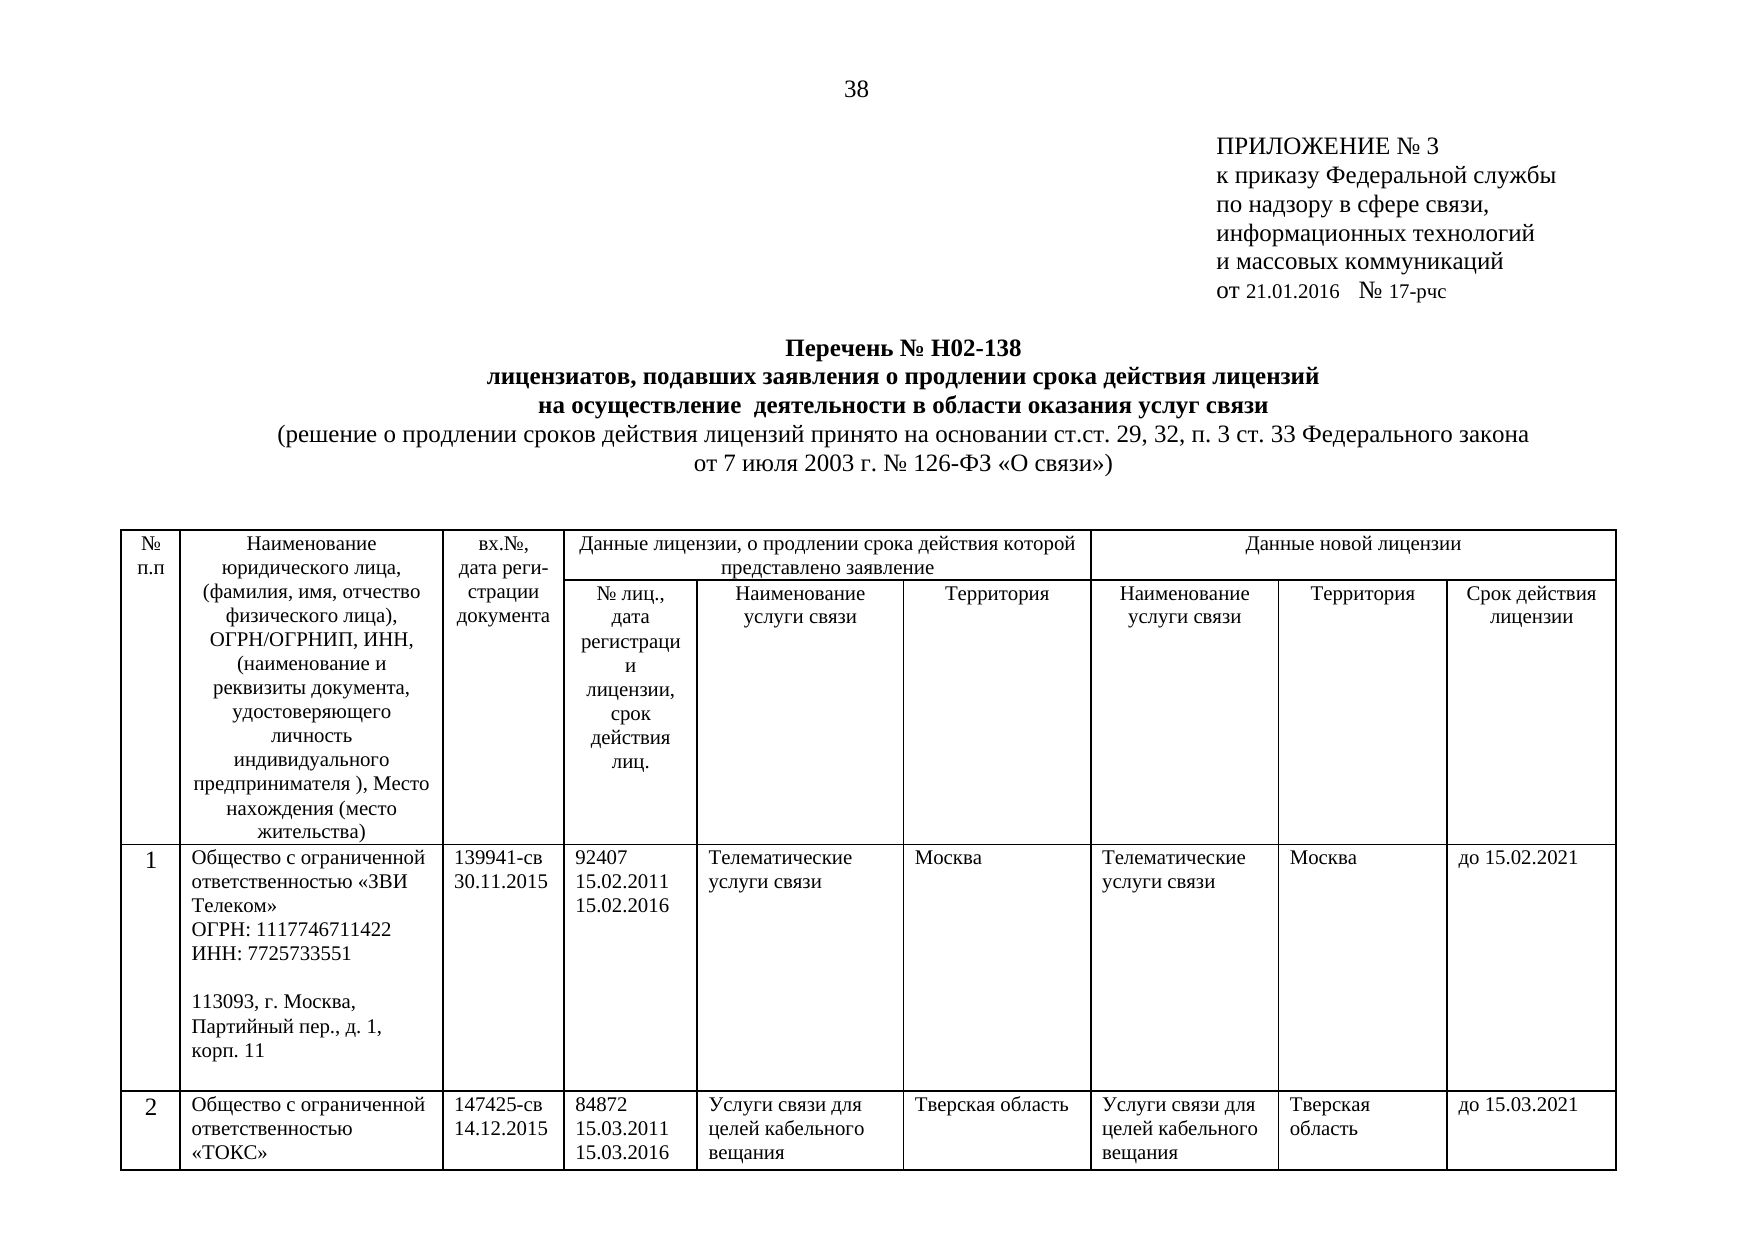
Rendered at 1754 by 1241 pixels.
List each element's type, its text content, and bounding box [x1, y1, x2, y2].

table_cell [565, 1092, 696, 1169]
table_cell до 15.03.2021 [1448, 1092, 1615, 1169]
text по надзору в сфере связи, [1216, 189, 1653, 218]
table_header № п.п [122, 531, 179, 843]
table_cell 1 [122, 845, 179, 1090]
text (решение о продлении сроков действия лицензий принято на основании ст.ст. 29, 32, п. 3 ст. 33 Федерального закона [59, 419, 1653, 448]
table_cell Наименование услуги связи [698, 581, 903, 843]
table_cell Тверская область [904, 1092, 1090, 1169]
table_cell Территория [904, 581, 1090, 843]
table_cell 2 [122, 1092, 179, 1169]
table_header Данные новой лицензии [1092, 531, 1615, 579]
text к приказу Федеральной службы [1216, 160, 1653, 189]
text от № [1122, 275, 1653, 304]
table_cell до 15.02.2021 [1448, 845, 1615, 1090]
table_header Данные лицензии, о продлении срока действия которой представлено заявление [565, 531, 1090, 579]
table_cell № лиц., дата регистрации лицензии, срок действия лиц. [565, 581, 696, 843]
text от 7 июля 2003 г. № 126-ФЗ «О связи») [59, 448, 1653, 476]
table_cell Общество с ограниченной ответственностью «ЗВИ Телеком» ОГРН: 1117746711422 ИНН: 7725733551 113093, г. Москва, Партийный пер., д. 1, корп. 11 [181, 845, 442, 1090]
text Перечень № Н02-138 [59, 333, 1653, 361]
table_cell Москва [1279, 845, 1446, 1090]
text на осуществление деятельности в области оказания услуг связи [59, 390, 1653, 419]
text ПРИЛОЖЕНИЕ № 3 [1122, 131, 1653, 160]
table_cell Наименование услуги связи [1092, 581, 1278, 843]
table_header Наименование юридического лица, (фамилия, имя, отчество физического лица), ОГРН/ОГРНИП, ИНН, (наименование и реквизиты документа, удостоверяющего личность индивидуального предпринимателя ), Место нахождения (место жительства) [181, 531, 442, 843]
text лицензиатов, подавших заявления о продлении срока действия лицензий [59, 361, 1653, 390]
table_cell Москва [904, 845, 1090, 1090]
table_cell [698, 1092, 903, 1169]
text и массовых коммуникаций [1216, 246, 1653, 275]
table_cell 92407 15.02.2011 15.02.2016 [565, 845, 696, 1090]
table_cell Срок действия лицензии [1448, 581, 1615, 843]
text информационных технологий [1216, 218, 1653, 246]
table_cell Тверская область [1279, 1092, 1446, 1169]
table_cell Территория [1279, 581, 1446, 843]
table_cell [1092, 1092, 1278, 1169]
table_cell 139941-св 30.11.2015 [444, 845, 563, 1090]
table_cell Телематические услуги связи [698, 845, 903, 1090]
table_cell Телематические услуги связи [1092, 845, 1278, 1090]
table_header вх.№, дата реги-страции документа [444, 531, 563, 843]
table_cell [444, 1092, 563, 1169]
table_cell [181, 1092, 442, 1169]
